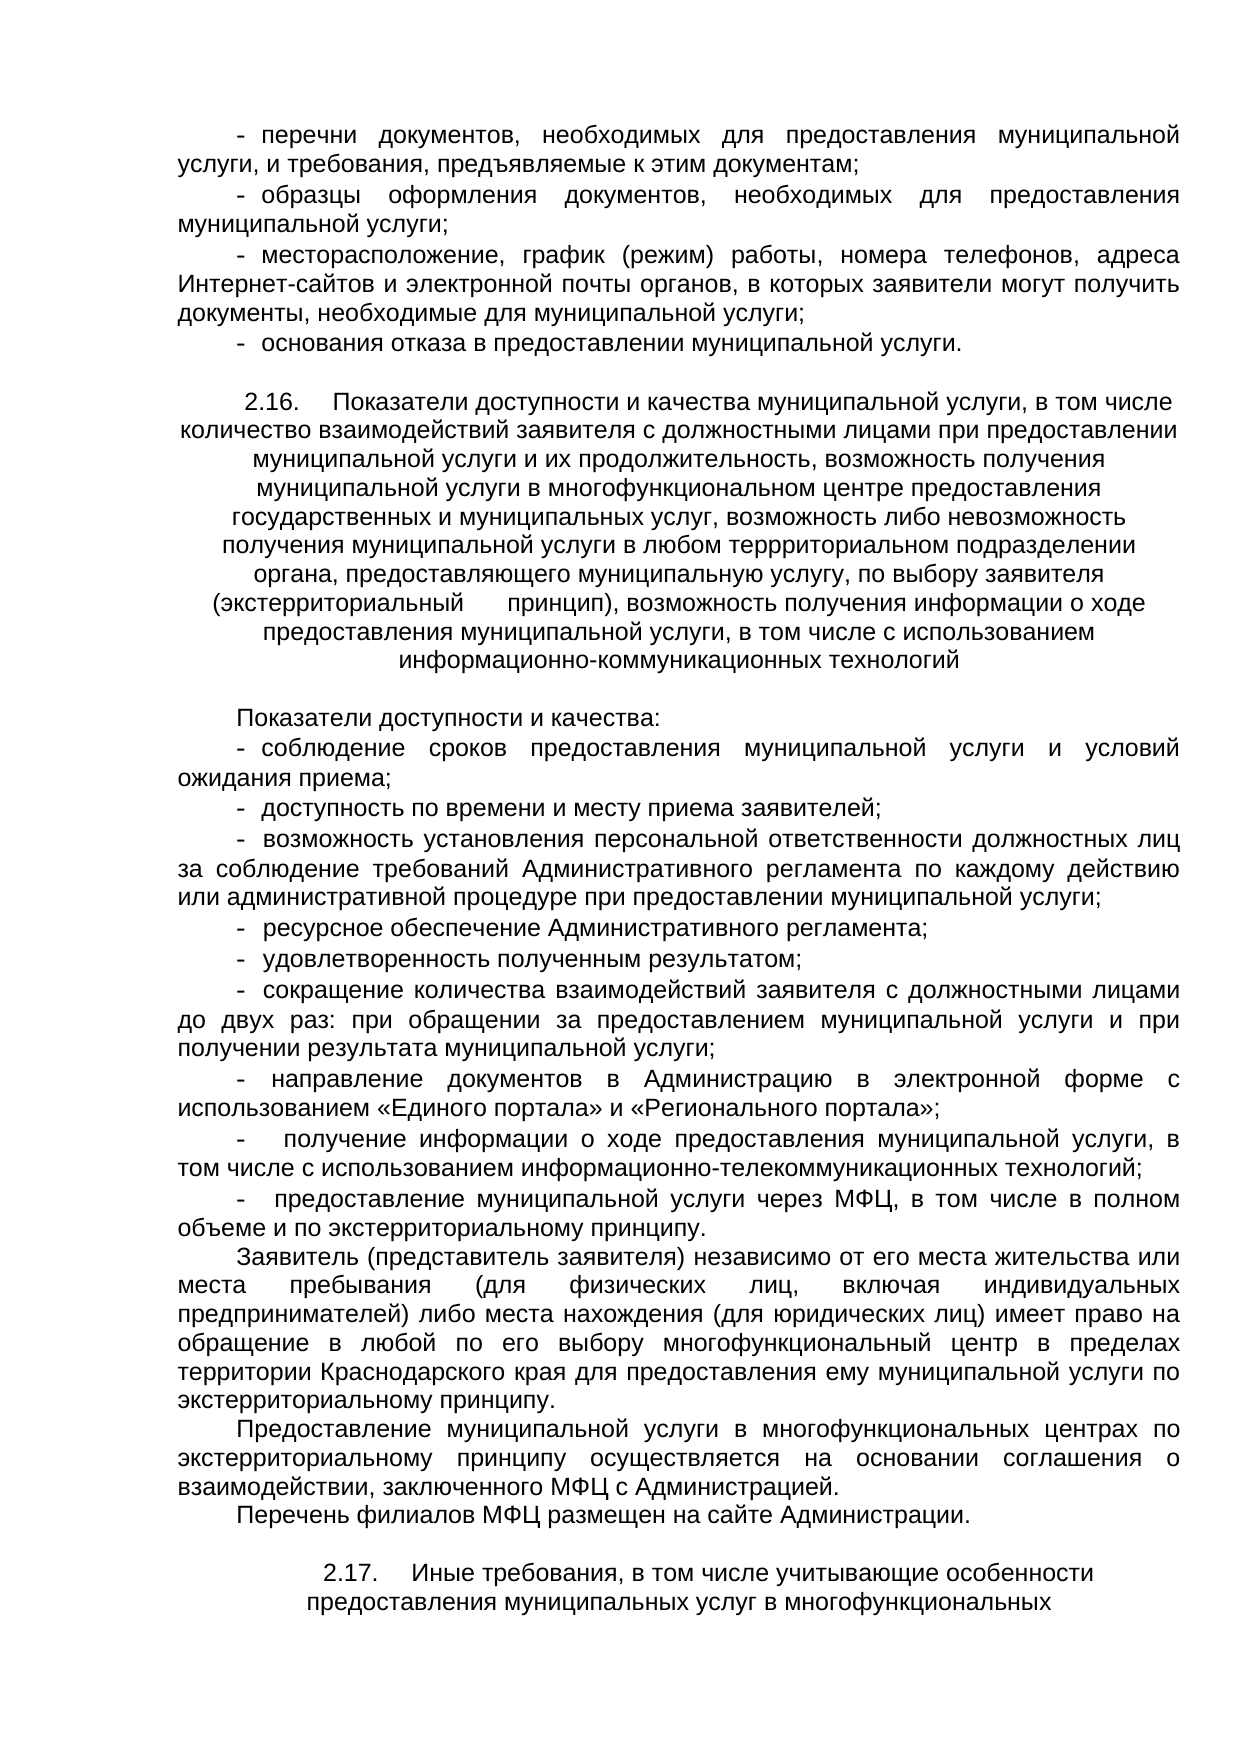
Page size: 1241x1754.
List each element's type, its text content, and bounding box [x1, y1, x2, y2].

list перечни документов, необходимых для предоставления муниципальной услуги, и требования, предъявляемые к этим документам; [177, 118, 1181, 178]
list предоставление муниципальной услуги через МФЦ, в том числе в полном объеме и по экстерриториальному принципу. [177, 1182, 1181, 1242]
text Заявитель (представитель заявителя) независимо от его места жительства или места пребывания (для физических лиц, включая индивидуальных предпринимателей) либо места нахождения (для юридических лиц) имеет право на обращение в любой по его выбору многофункциональный центр в пределах территории Краснодарского края для предоставления ему муниципальной услуги по экстерриториальному принципу. [177, 1242, 1181, 1414]
list доступность по времени и месту приема заявителей; [177, 791, 1181, 822]
list соблюдение сроков предоставления муниципальной услуги и условий ожидания приема; [177, 731, 1181, 791]
list месторасположение, график (режим) работы, номера телефонов, адреса Интернет-сайтов и электронной почты органов, в которых заявители могут получить документы, необходимые для муниципальной услуги; [177, 238, 1181, 327]
list возможность установления персональной ответственности должностных лиц за соблюдение требований Административного регламента по каждому действию или административной процедуре при предоставлении муниципальной услуги; [177, 822, 1181, 911]
list удовлетворенность полученным результатом; [177, 942, 1181, 973]
list направление документов в Администрацию в электронной форме с использованием «Единого портала» и «Регионального портала»; [177, 1062, 1181, 1122]
list ресурсное обеспечение Административного регламента; [177, 911, 1181, 942]
list образцы оформления документов, необходимых для предоставления муниципальной услуги; [177, 178, 1181, 238]
text Предоставление муниципальной услуги в многофункциональных центрах по экстерриториальному принципу осуществляется на основании соглашения о взаимодействии, заключенного МФЦ с Администрацией. [177, 1414, 1181, 1501]
list основания отказа в предоставлении муниципальной услуги. [177, 327, 1181, 358]
list Иные требования, в том числе учитывающие особенности предоставления муниципальных услуг в многофункциональных [177, 1558, 1181, 1616]
text Перечень филиалов МФЦ размещен на сайте Администрации. [177, 1501, 1181, 1529]
text Показатели доступности и качества: [177, 703, 1181, 731]
list сокращение количества взаимодействий заявителя с должностными лицами до двух раз: при обращении за предоставлением муниципальной услуги и при получении результата муниципальной услуги; [177, 973, 1181, 1062]
list получение информации о ходе предоставления муниципальной услуги, в том числе с использованием информационно-телекоммуникационных технологий; [177, 1122, 1181, 1182]
list Показатели доступности и качества муниципальной услуги, в том числе количество взаимодействий заявителя с должностными лицами при предоставлении муниципальной услуги и их продолжительность, возможность получения муниципальной услуги в многофункциональном центре предоставления государственных и муниципальных услуг, возможность либо невозможность получения муниципальной услуги в любом террриториальном подразделении органа, предоставляющего муниципальную услугу, по выбору заявителя (экстерриториальный принцип), возможность получения информации о ходе предоставления муниципальной услуги, в том числе с использованием информационно-коммуникационных технологий [177, 386, 1181, 674]
